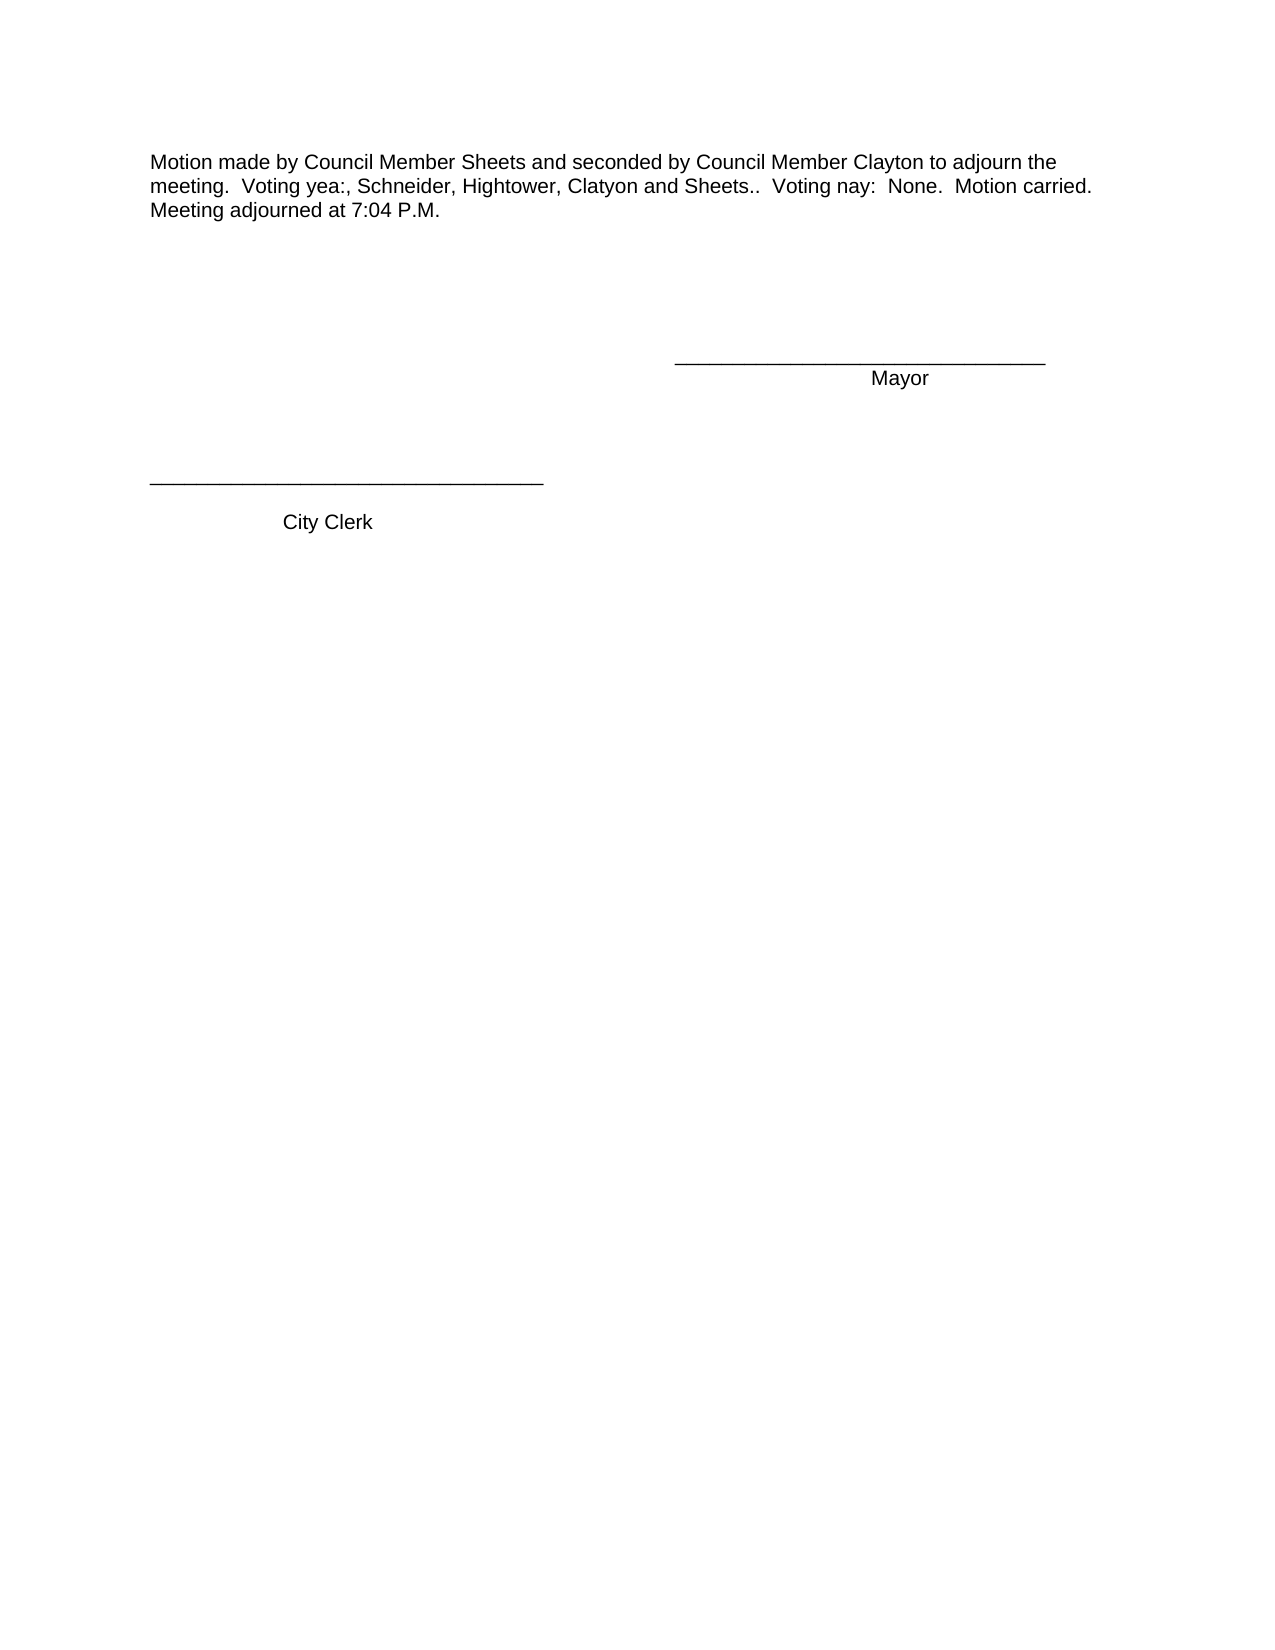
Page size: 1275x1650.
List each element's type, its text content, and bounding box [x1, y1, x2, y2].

text Mayor [150, 366, 1125, 389]
text City Clerk [150, 509, 1125, 533]
text ________________________________ [150, 342, 1125, 366]
text __________________________________ [150, 462, 1125, 486]
text Motion made by Council Member Sheets and seconded by Council Member Clayton to adjourn the meeting. Voting yea:, Schneider, Hightower, Clatyon and Sheets.. Voting nay: None. Motion carried. Meeting adjourned at 7:04 P.M. [150, 150, 1125, 222]
